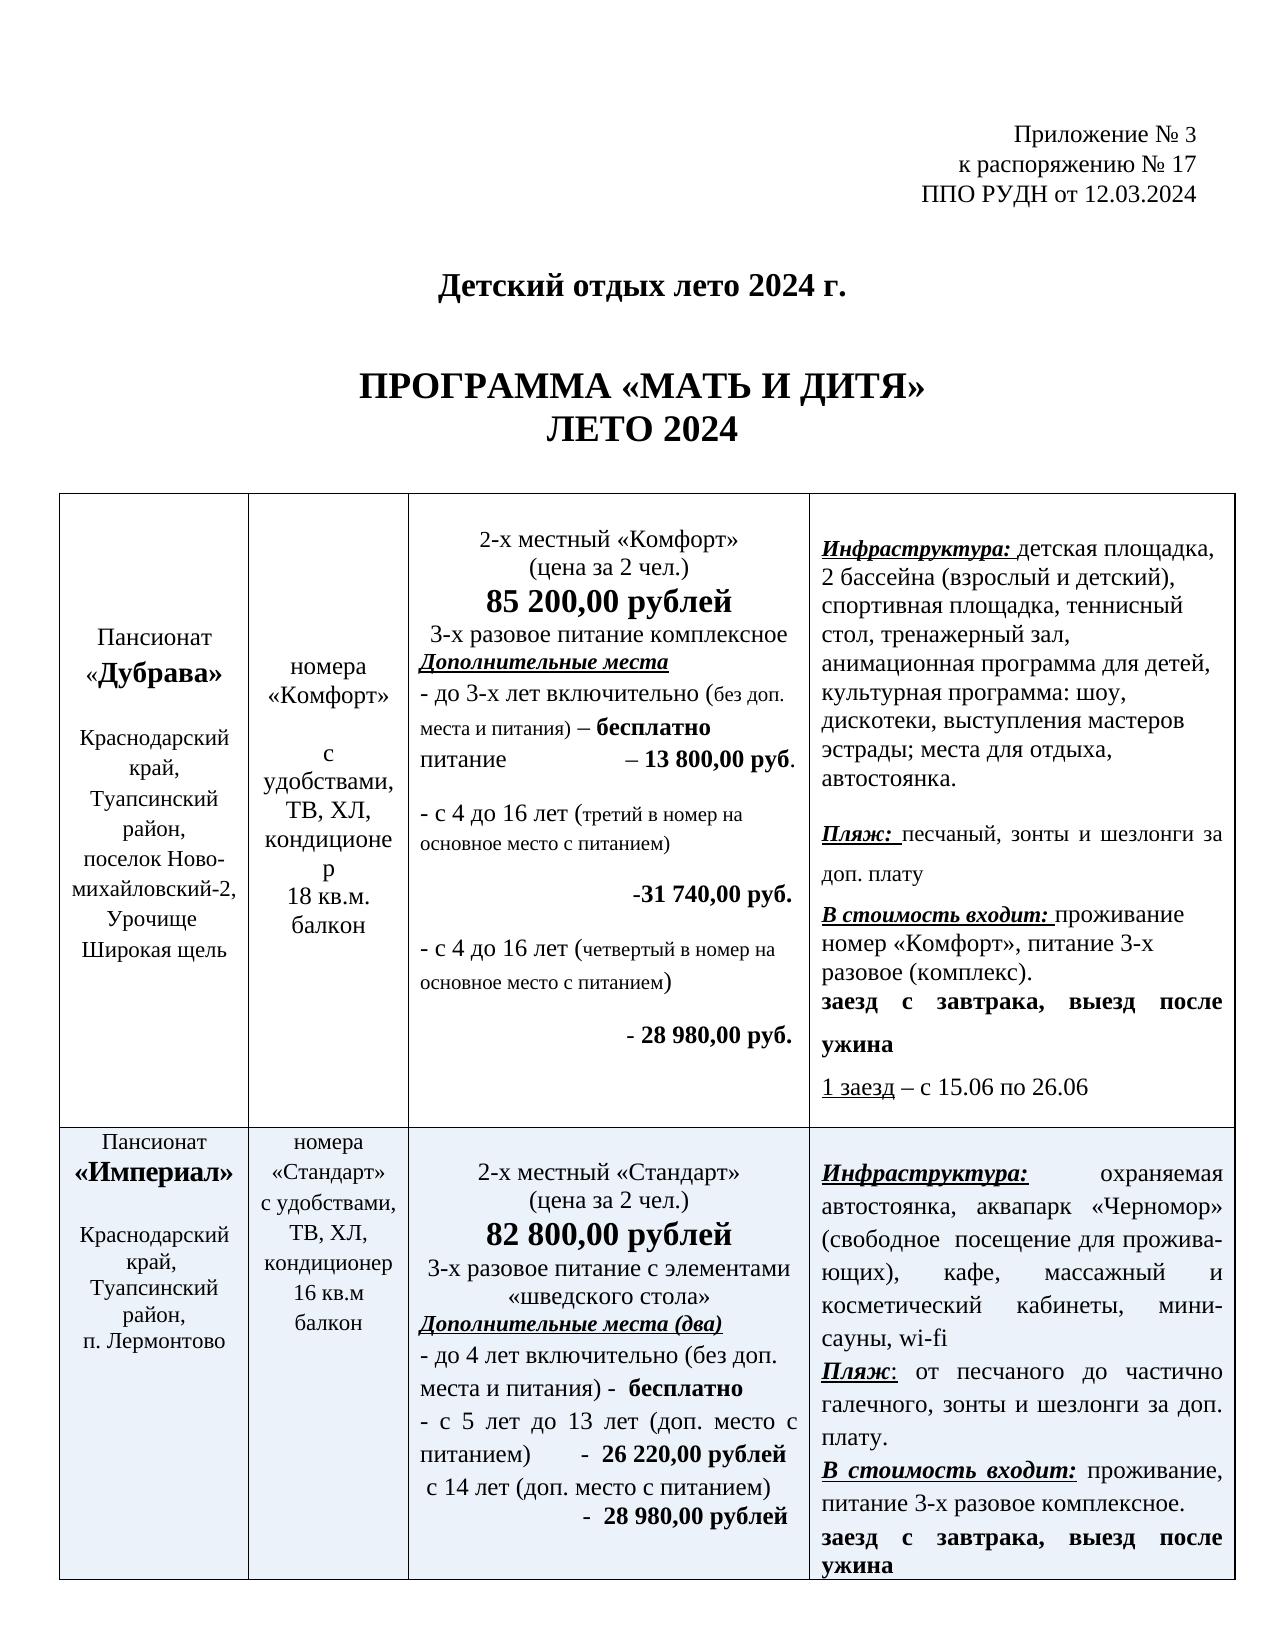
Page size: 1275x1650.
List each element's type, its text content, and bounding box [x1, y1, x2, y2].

table_header 2-х местный «Комфорт» (цена за 2 чел.) 85 200,00 рублей 3-х разовое питание комплексное Дополнительные места - до 3-х лет включительно (без доп. места и питания) – бесплатно питание – 13 800,00 руб. - с 4 до 16 лет (третий в номер на основное место с питанием) -31 740,00 руб. - с 4 до 16 лет (четвертый в номер на основное место с питанием) - 28 980,00 руб. [409, 494, 809, 1127]
table_header Пансионат «Дубрава» Краснодарский край, Туапсинский район, поселок Ново-михайловский-2, Урочище Широкая щель [60, 494, 248, 1127]
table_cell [60, 1128, 248, 1579]
text к распоряжению № 17 [61, 149, 1196, 178]
text Детский отдых лето 2024 г. [59, 265, 1226, 304]
text Приложение № 3 [61, 119, 1196, 148]
text ПРОГРАММА «МАТЬ И ДИТЯ» ЛЕТО 2024 [59, 363, 1226, 449]
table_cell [249, 1128, 408, 1579]
table_header Инфраструктура: детская площадка, 2 бассейна (взрослый и детский), спортивная площадка, теннисный стол, тренажерный зал, анимационная программа для детей, культурная программа: шоу, дискотеки, выступления мастеров эстрады; места для отдыха, автостоянка. Пляж: песчаный, зонты и шезлонги за доп. плату В стоимость входит: проживание номер «Комфорт», питание 3-х разовое (комплекс). заезд с завтрака, выезд после ужина 1 заезд – с 15.06 по 26.06 [810, 494, 1234, 1127]
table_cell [409, 1128, 809, 1579]
table_header номера «Комфорт» с удобствами, ТВ, ХЛ, кондиционер 18 кв.м. балкон [249, 494, 408, 1127]
text ППО РУДН от 12.03.2024 [61, 179, 1196, 208]
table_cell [810, 1128, 1234, 1579]
